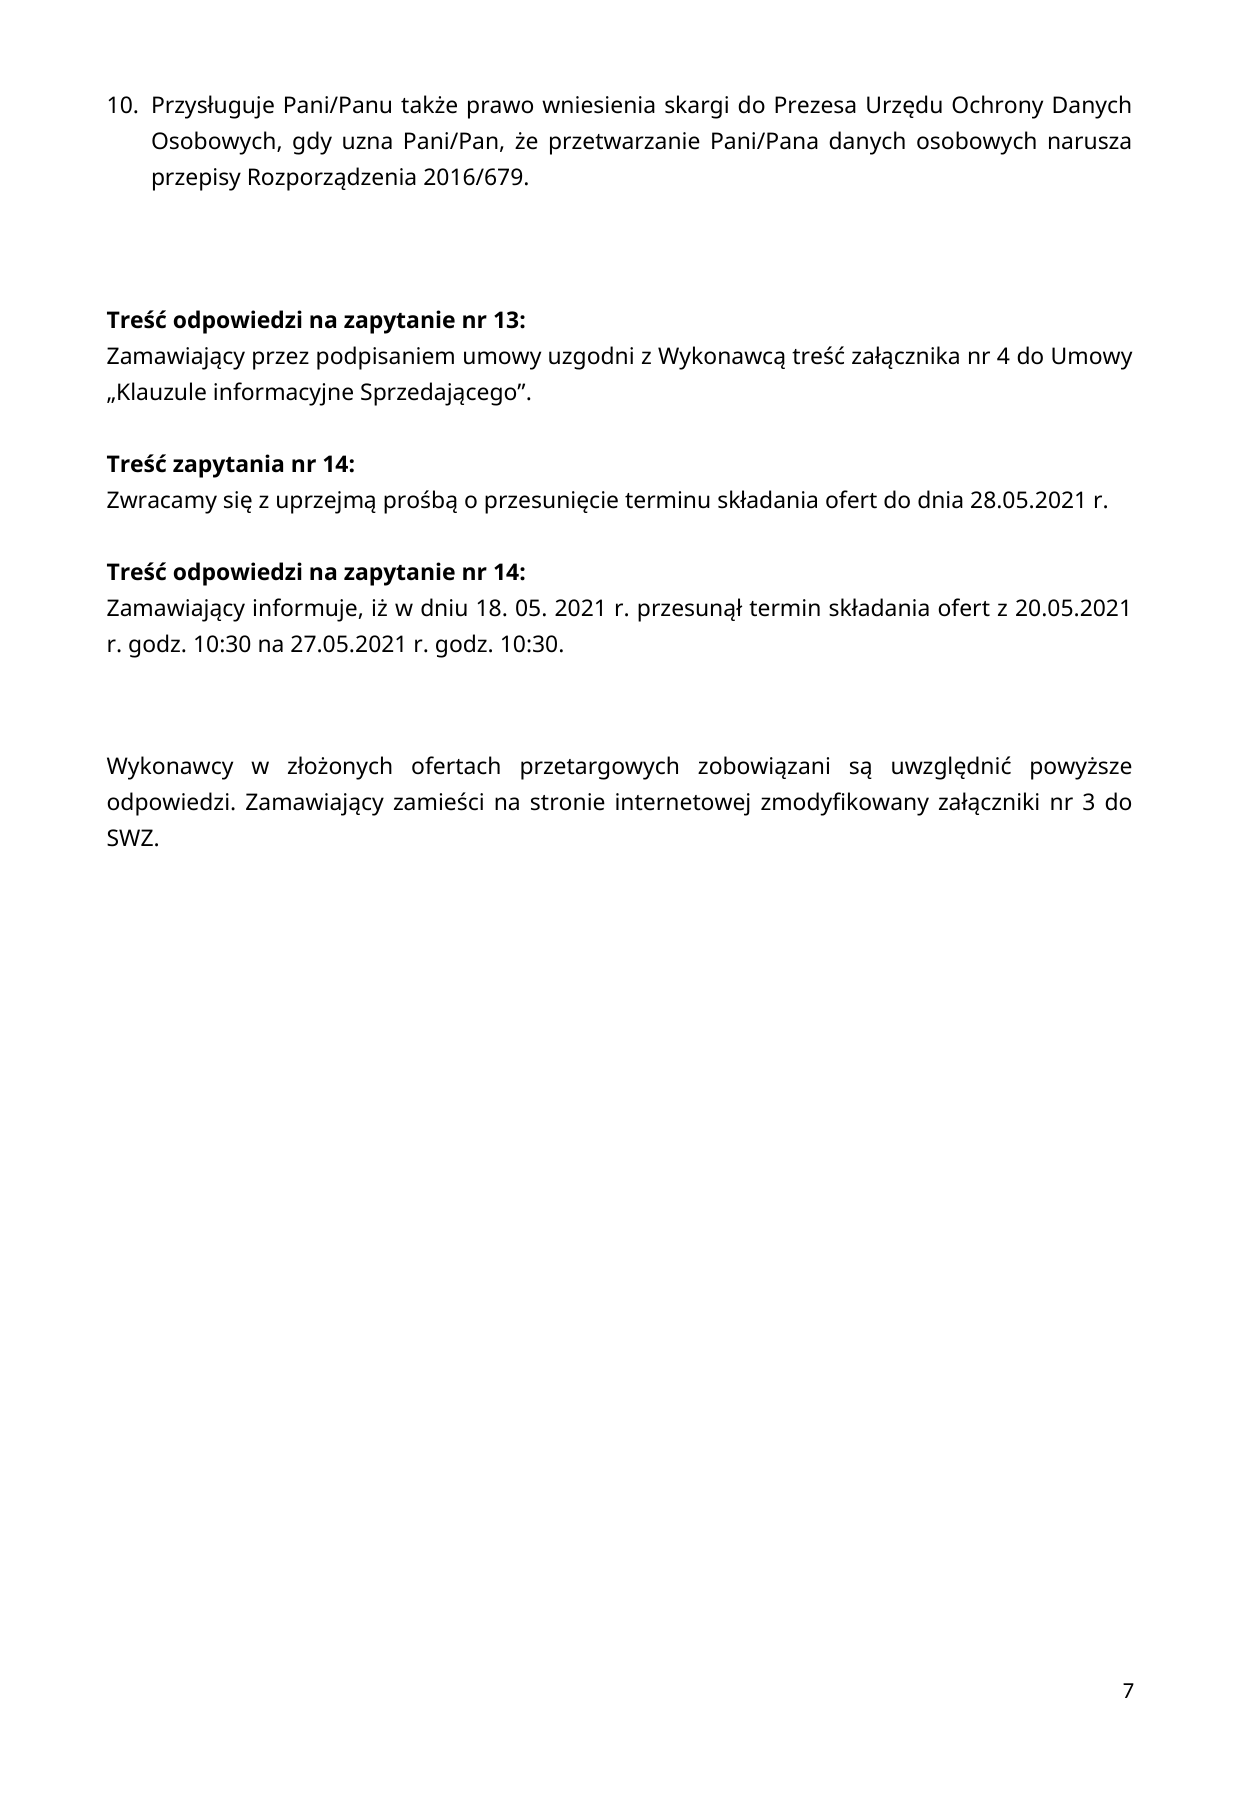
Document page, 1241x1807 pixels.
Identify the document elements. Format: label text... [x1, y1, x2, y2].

text Treść zapytania nr 14: [106, 448, 1134, 479]
text Treść odpowiedzi na zapytanie nr 14: [106, 556, 1134, 587]
text Wykonawcy w złożonych ofertach przetargowych zobowiązani są uwzględnić powyższe odpowiedzi. Zamawiający zamieści na stronie internetowej zmodyfikowany załączniki nr 3 do SWZ. [106, 749, 1134, 853]
list Przysługuje Pani/Panu także prawo wniesienia skargi do Prezesa Urzędu Ochrony Danych Osobowych, gdy uzna Pani/Pan, że przetwarzanie Pani/Pana danych osobowych narusza przepisy Rozporządzenia 2016/679. [106, 89, 1134, 192]
text Treść odpowiedzi na zapytanie nr 13: [106, 304, 1134, 336]
text Zwracamy się z uprzejmą prośbą o przesunięcie terminu składania ofert do dnia 28.05.2021 r. [106, 484, 1134, 515]
text Zamawiający informuje, iż w dniu 18. 05. 2021 r. przesunął termin składania ofert z 20.05.2021 r. godz. 10:30 na 27.05.2021 r. godz. 10:30. [106, 592, 1134, 659]
text Zamawiający przez podpisaniem umowy uzgodni z Wykonawcą treść załącznika nr 4 do Umowy „Klauzule informacyjne Sprzedającego”. [106, 340, 1134, 407]
